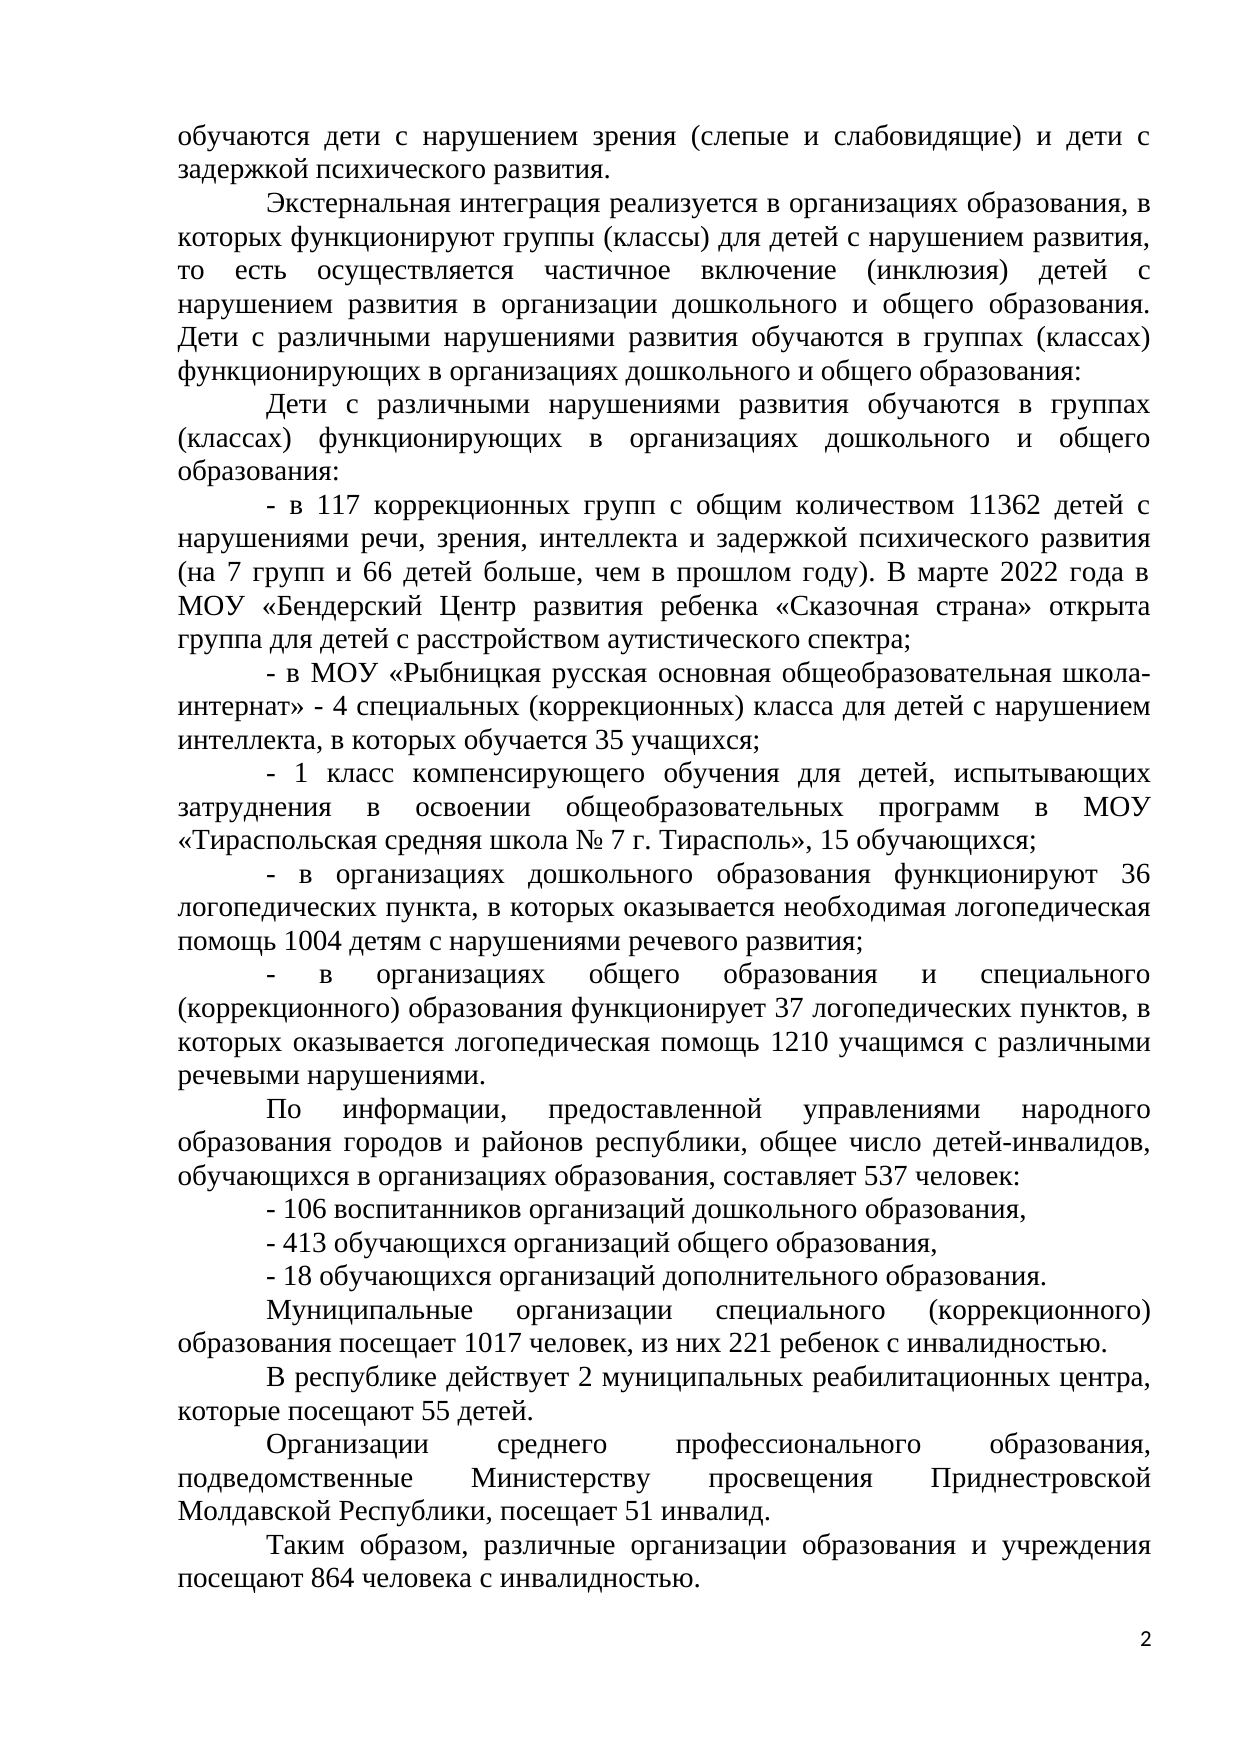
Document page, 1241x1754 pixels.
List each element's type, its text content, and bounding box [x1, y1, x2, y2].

text Муниципальные организации специального (коррекционного) образования посещает 1017 человек, из них 221 ребенок с инвалидностью. [177, 1292, 1152, 1359]
text По информации, предоставленной управлениями народного образования городов и районов республики, общее число детей-инвалидов, обучающихся в организациях образования, составляет 537 человек: [177, 1091, 1152, 1191]
text - в организациях общего образования и специального (коррекционного) образования функционирует 37 логопедических пунктов, в которых оказывается логопедическая помощь 1210 учащимся с различными речевыми нарушениями. [177, 957, 1152, 1091]
text - 106 воспитанников организаций дошкольного образования, [177, 1191, 1152, 1225]
text - 18 обучающихся организаций дополнительного образования. [177, 1258, 1152, 1292]
text - 413 обучающихся организаций общего образования, [177, 1225, 1152, 1258]
text - в организациях дошкольного образования функционируют 36 логопедических пункта, в которых оказывается необходимая логопедическая помощь 1004 детям с нарушениями речевого развития; [177, 856, 1152, 957]
text Организации среднего профессионального образования, подведомственные Министерству просвещения Приднестровской Молдавской Республики, посещает 51 инвалид. [177, 1426, 1152, 1527]
text Дети с различными нарушениями развития обучаются в группах (классах) функционирующих в организациях дошкольного и общего образования: [177, 386, 1152, 487]
text Экстернальная интеграция реализуется в организациях образования, в которых функционируют группы (классы) для детей с нарушением развития, то есть осуществляется частичное включение (инклюзия) детей с нарушением развития в организации дошкольного и общего образования. Дети с различными нарушениями развития обучаются в группах (классах) функционирующих в организациях дошкольного и общего образования: [177, 185, 1152, 386]
text - 1 класс компенсирующего обучения для детей, испытывающих затруднения в освоении общеобразовательных программ в МОУ «Тираспольская средняя школа № 7 г. Тирасполь», 15 обучающихся; [177, 755, 1152, 856]
text - в МОУ «Рыбницкая русская основная общеобразовательная школа-интернат» - 4 специальных (коррекционных) класса для детей с нарушением интеллекта, в которых обучается 35 учащихся; [177, 655, 1152, 755]
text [177, 118, 1152, 185]
text Таким образом, различные организации образования и учреждения посещают 864 человека с инвалидностью. [177, 1527, 1152, 1594]
text В республике действует 2 муниципальных реабилитационных центра, которые посещают 55 детей. [177, 1359, 1152, 1426]
text - в 117 коррекционных групп с общим количеством 11362 детей с нарушениями речи, зрения, интеллекта и задержкой психического развития (на 7 групп и 66 детей больше, чем в прошлом году). В марте 2022 года в МОУ «Бендерский Центр развития ребенка «Сказочная страна» открыта группа для детей с расстройством аутистического спектра; [177, 487, 1152, 655]
